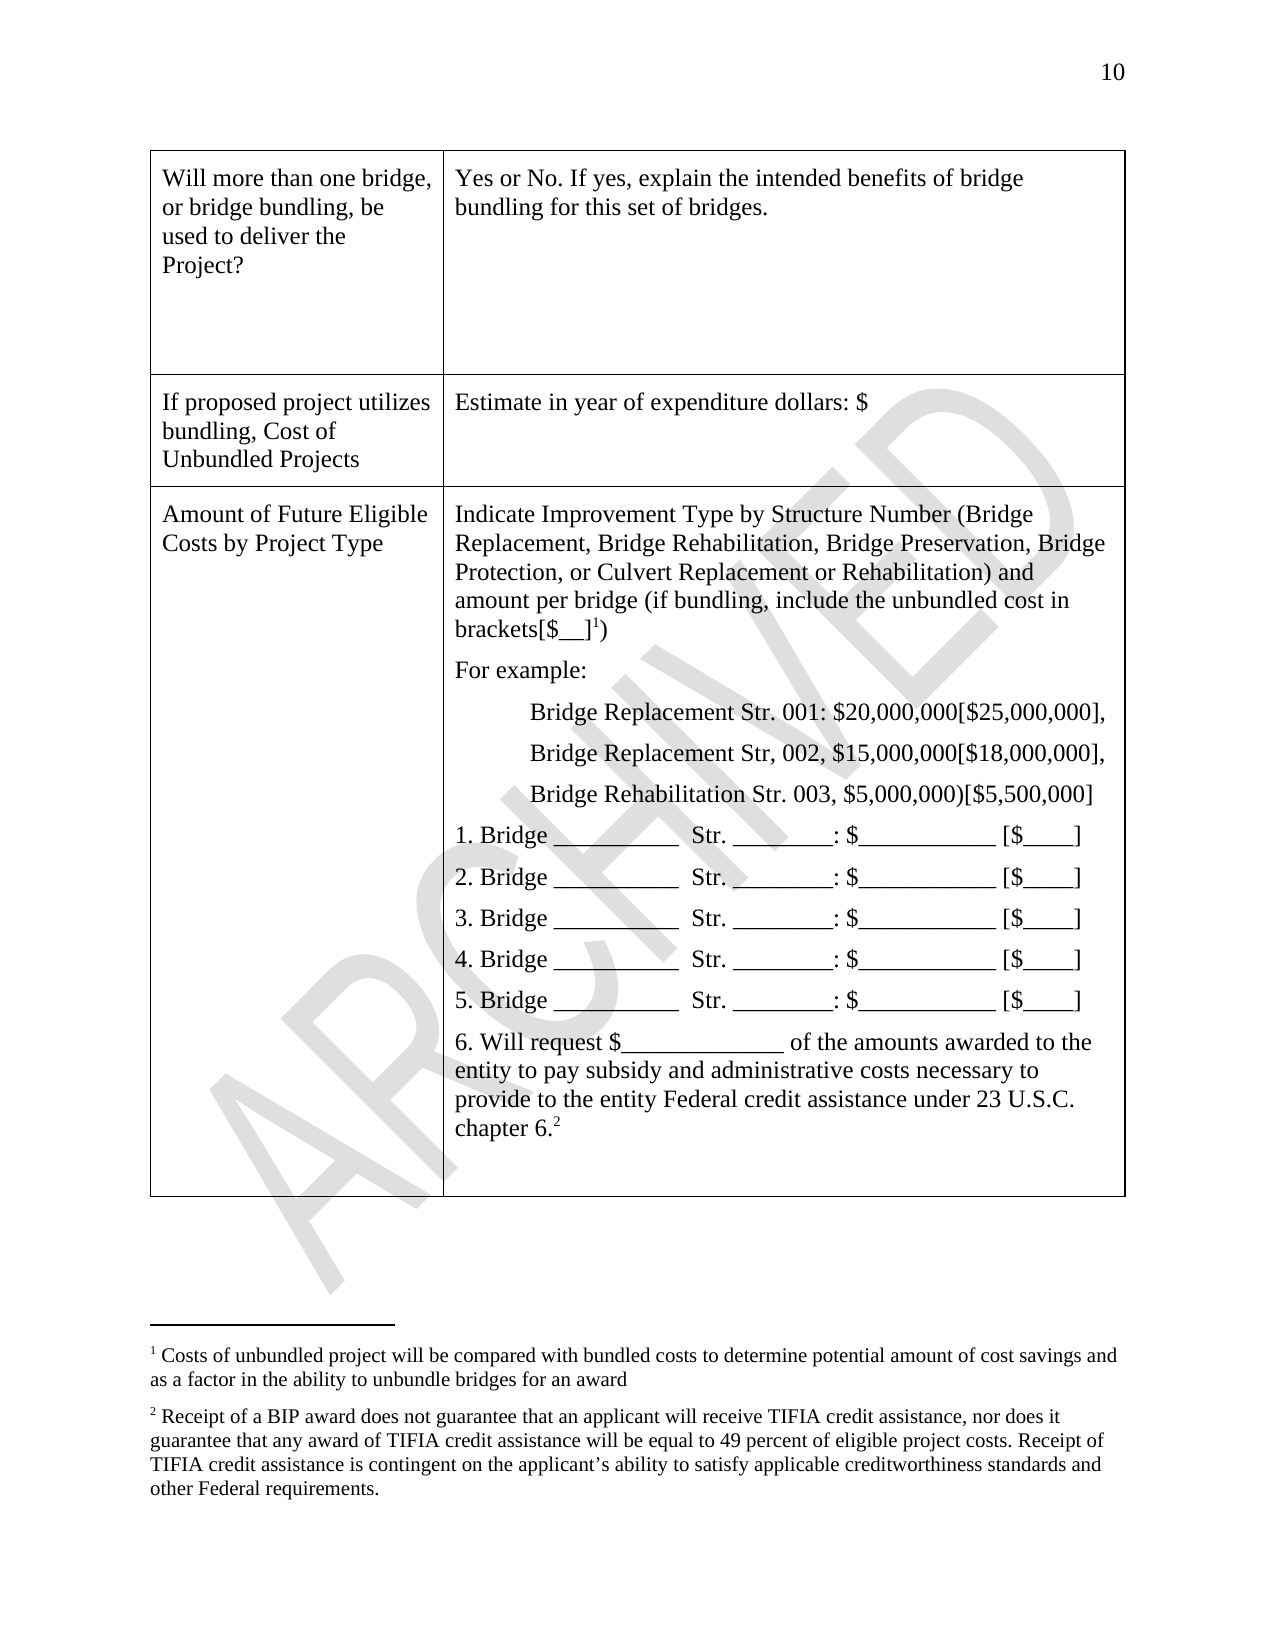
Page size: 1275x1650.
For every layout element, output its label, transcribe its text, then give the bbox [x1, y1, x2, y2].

table_cell Yes or No. If yes, explain the intended benefits of bridge bundling for this set of bridges. [444, 151, 1124, 373]
table_cell Estimate in year of expenditure dollars: $ [444, 375, 1124, 486]
table_cell If proposed project utilizes bundling, Cost of Unbundled Projects [151, 375, 443, 486]
table_cell Amount of Future Eligible Costs by Project Type [151, 487, 443, 1196]
table_cell Indicate Improvement Type by Structure Number (Bridge Replacement, Bridge Rehabilitation, Bridge Preservation, Bridge Protection, or Culvert Replacement or Rehabilitation) and amount per bridge (if bundling, include the unbundled cost in brackets[$__]) For example: Bridge Replacement Str. 001: $20,000,000[$25,000,000], Bridge Replacement Str, 002, $15,000,000[$18,000,000], Bridge Rehabilitation Str. 003, $5,000,000)[$5,500,000] 1. Bridge __________ Str. ________: $___________ [$____] 2. Bridge __________ Str. ________: $___________ [$____] 3. Bridge __________ Str. ________: $___________ [$____] 4. Bridge __________ Str. ________: $___________ [$____] 5. Bridge __________ Str. ________: $___________ [$____] 6. Will request $_____________ of the amounts awarded to the entity to pay subsidy and administrative costs necessary to provide to the entity Federal credit assistance under 23 U.S.C. chapter 6. [444, 487, 1124, 1196]
table_cell Will more than one bridge, or bridge bundling, be used to deliver the Project? [151, 151, 443, 373]
